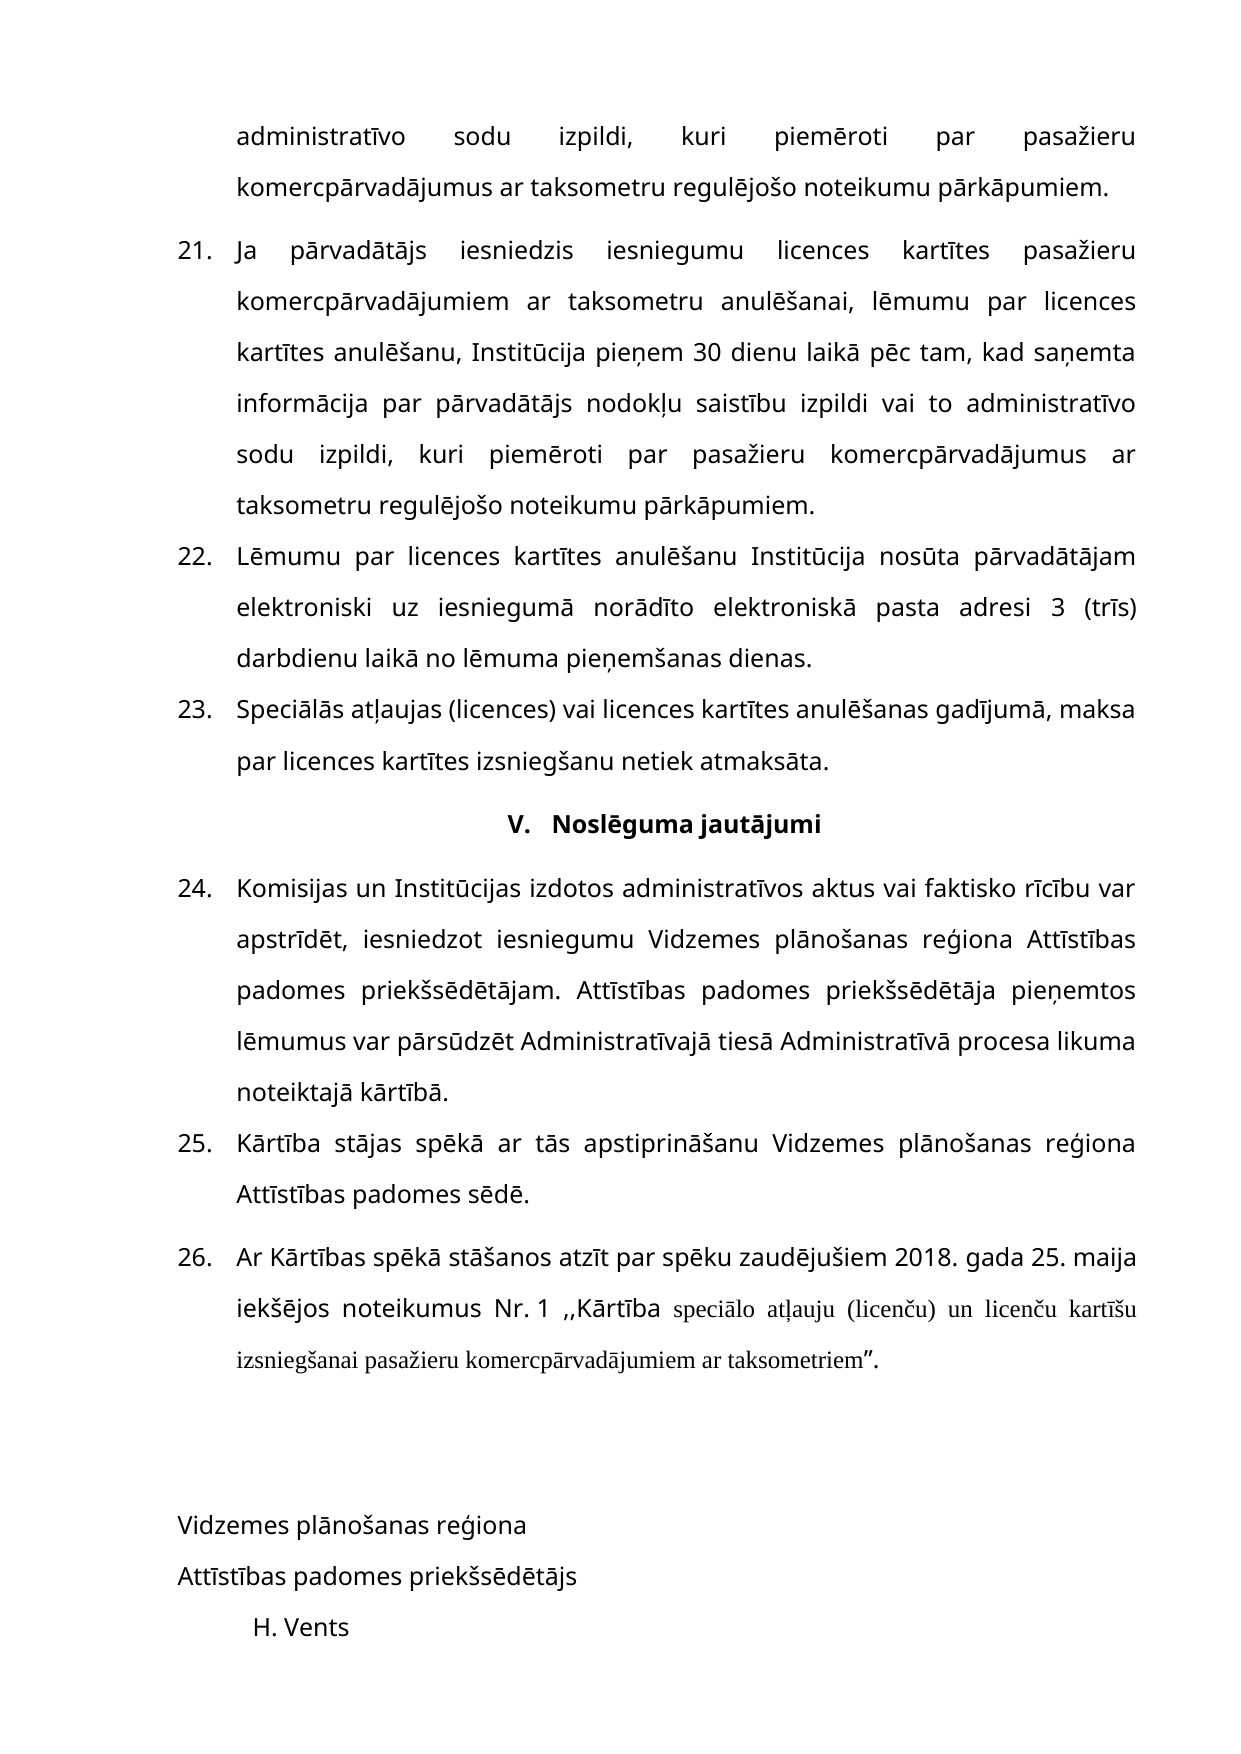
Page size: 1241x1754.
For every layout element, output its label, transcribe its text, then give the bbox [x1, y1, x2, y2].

list Kārtība stājas spēkā ar tās apstiprināšanu Vidzemes plānošanas reģiona Attīstības padomes sēdē. [177, 1125, 1137, 1211]
list Speciālās atļaujas (licences) vai licences kartītes anulēšanas gadījumā, maksa par licences kartītes izsniegšanu netiek atmaksāta. [177, 692, 1137, 777]
list Komisijas un Institūcijas izdotos administratīvos aktus vai faktisko rīcību var apstrīdēt, iesniedzot iesniegumu Vidzemes plānošanas reģiona Attīstības padomes priekšsēdētājam. Attīstības padomes priekšsēdētāja pieņemtos lēmumus var pārsūdzēt Administratīvajā tiesā Administratīvā procesa likuma noteiktajā kārtībā. [177, 870, 1137, 1108]
list Noslēguma jautājumi [192, 807, 1137, 841]
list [177, 118, 1137, 203]
list Lēmumu par licences kartītes anulēšanu Institūcija nosūta pārvadātājam elektroniski uz iesniegumā norādīto elektroniskā pasta adresi 3 (trīs) darbdienu laikā no lēmuma pieņemšanas dienas. [177, 539, 1137, 675]
text Attīstības padomes priekšsēdētājs H. Vents [177, 1559, 1137, 1644]
list Ja pārvadātājs iesniedzis iesniegumu licences kartītes pasažieru komercpārvadājumiem ar taksometru anulēšanai, lēmumu par licences kartītes anulēšanu, Institūcija pieņem 30 dienu laikā pēc tam, kad saņemta informācija par pārvadātājs nodokļu saistību izpildi vai to administratīvo sodu izpildi, kuri piemēroti par pasažieru komercpārvadājumus ar taksometru regulējošo noteikumu pārkāpumiem. [177, 233, 1137, 522]
list Ar Kārtības spēkā stāšanos atzīt par spēku zaudējušiem 2018. gada 25. maija iekšējos noteikumus Nr. 1 ,,Kārtība speciālo atļauju (licenču) un licenču kartīšu izsniegšanai pasažieru komercpārvadājumiem ar taksometriem”. [177, 1240, 1137, 1376]
text Vidzemes plānošanas reģiona [177, 1508, 1137, 1542]
